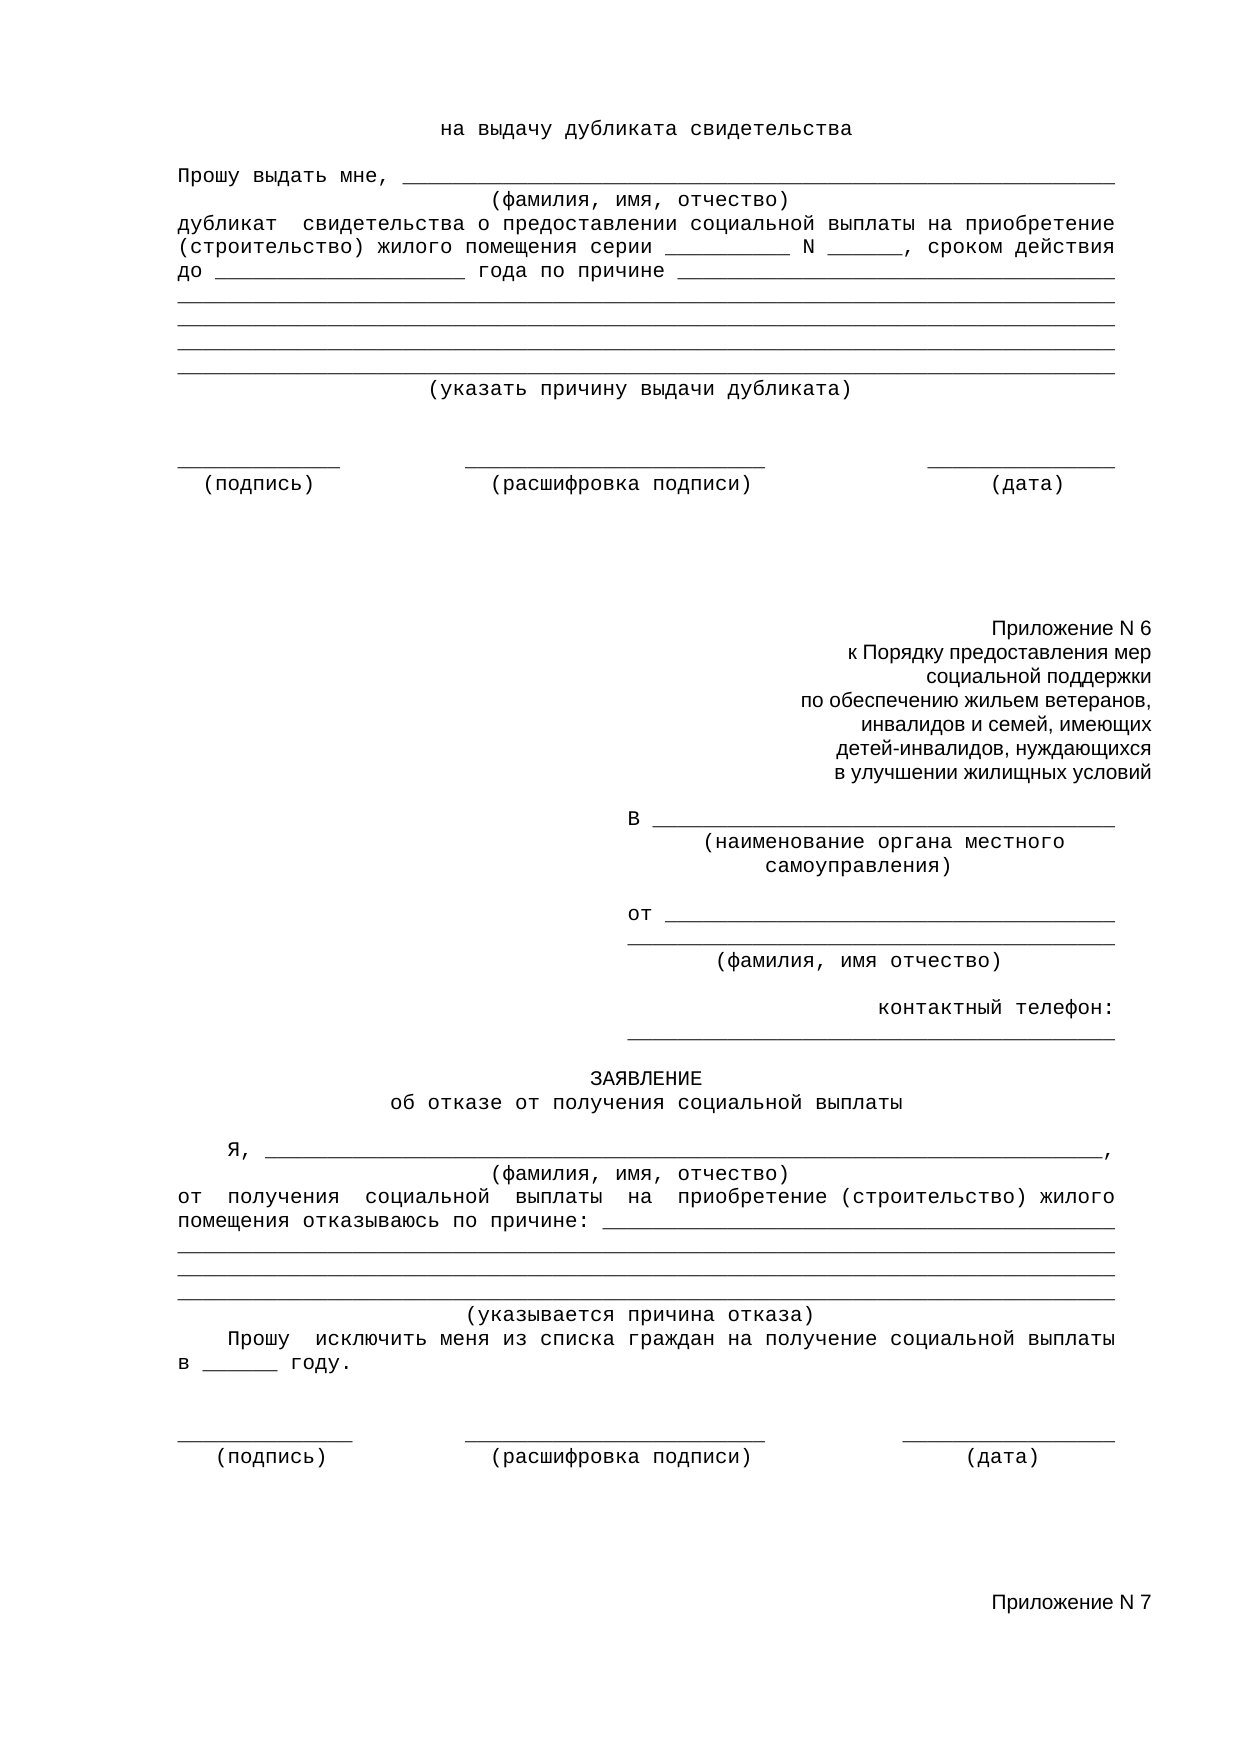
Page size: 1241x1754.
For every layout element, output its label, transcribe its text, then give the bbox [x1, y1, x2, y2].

text ___________________________________________________________________________ [177, 354, 1152, 378]
text (указать причину выдачи дубликата) [177, 378, 1152, 402]
text ___________________________________________________________________________ [177, 1281, 1152, 1304]
text (подпись) (расшифровка подписи) (дата) [177, 1446, 1152, 1470]
text от ____________________________________ [177, 902, 1152, 926]
text ___________________________________________________________________________ [177, 1257, 1152, 1281]
text в улучшении жилищных условий [177, 760, 1152, 784]
text детей-инвалидов, нуждающихся [177, 736, 1152, 760]
text ___________________________________________________________________________ [177, 331, 1152, 354]
text об отказе от получения социальной выплаты [177, 1092, 1152, 1115]
text Прошу исключить меня из списка граждан на получение социальной выплаты [177, 1328, 1152, 1352]
text _______________________________________ [177, 1021, 1152, 1044]
text (фамилия, имя, отчество) [177, 189, 1152, 213]
text _____________ ________________________ _______________ [177, 449, 1152, 473]
text (фамилия, имя, отчество) [177, 1163, 1152, 1186]
text (указывается причина отказа) [177, 1304, 1152, 1328]
text до ____________________ года по причине ___________________________________ [177, 260, 1152, 284]
text самоуправления) [177, 855, 1152, 879]
text ЗАЯВЛЕНИЕ [177, 1068, 1152, 1092]
text инвалидов и семей, имеющих [177, 712, 1152, 736]
text (подпись) (расшифровка подписи) (дата) [177, 473, 1152, 496]
text социальной поддержки [177, 664, 1152, 688]
text на выдачу дубликата свидетельства [177, 118, 1152, 142]
text Я, ___________________________________________________________________, [177, 1139, 1152, 1163]
text в ______ году. [177, 1352, 1152, 1375]
text ______________ ________________________ _________________ [177, 1423, 1152, 1446]
text ___________________________________________________________________________ [177, 307, 1152, 331]
text от получения социальной выплаты на приобретение (строительство) жилого [177, 1186, 1152, 1210]
text к Порядку предоставления мер [177, 640, 1152, 664]
text (строительство) жилого помещения серии __________ N ______, сроком действия [177, 236, 1152, 260]
text помещения отказываюсь по причине: _________________________________________ [177, 1210, 1152, 1233]
text Приложение N 7 [177, 1590, 1152, 1614]
text ___________________________________________________________________________ [177, 284, 1152, 307]
text (фамилия, имя отчество) [177, 950, 1152, 973]
text ___________________________________________________________________________ [177, 1233, 1152, 1257]
text В _____________________________________ [177, 808, 1152, 832]
text _______________________________________ [177, 926, 1152, 950]
text контактный телефон: [177, 997, 1152, 1021]
text Прошу выдать мне, _________________________________________________________ [177, 165, 1152, 189]
text Приложение N 6 [177, 616, 1152, 640]
text дубликат свидетельства о предоставлении социальной выплаты на приобретение [177, 213, 1152, 236]
text по обеспечению жильем ветеранов, [177, 688, 1152, 712]
text (наименование органа местного [177, 832, 1152, 855]
